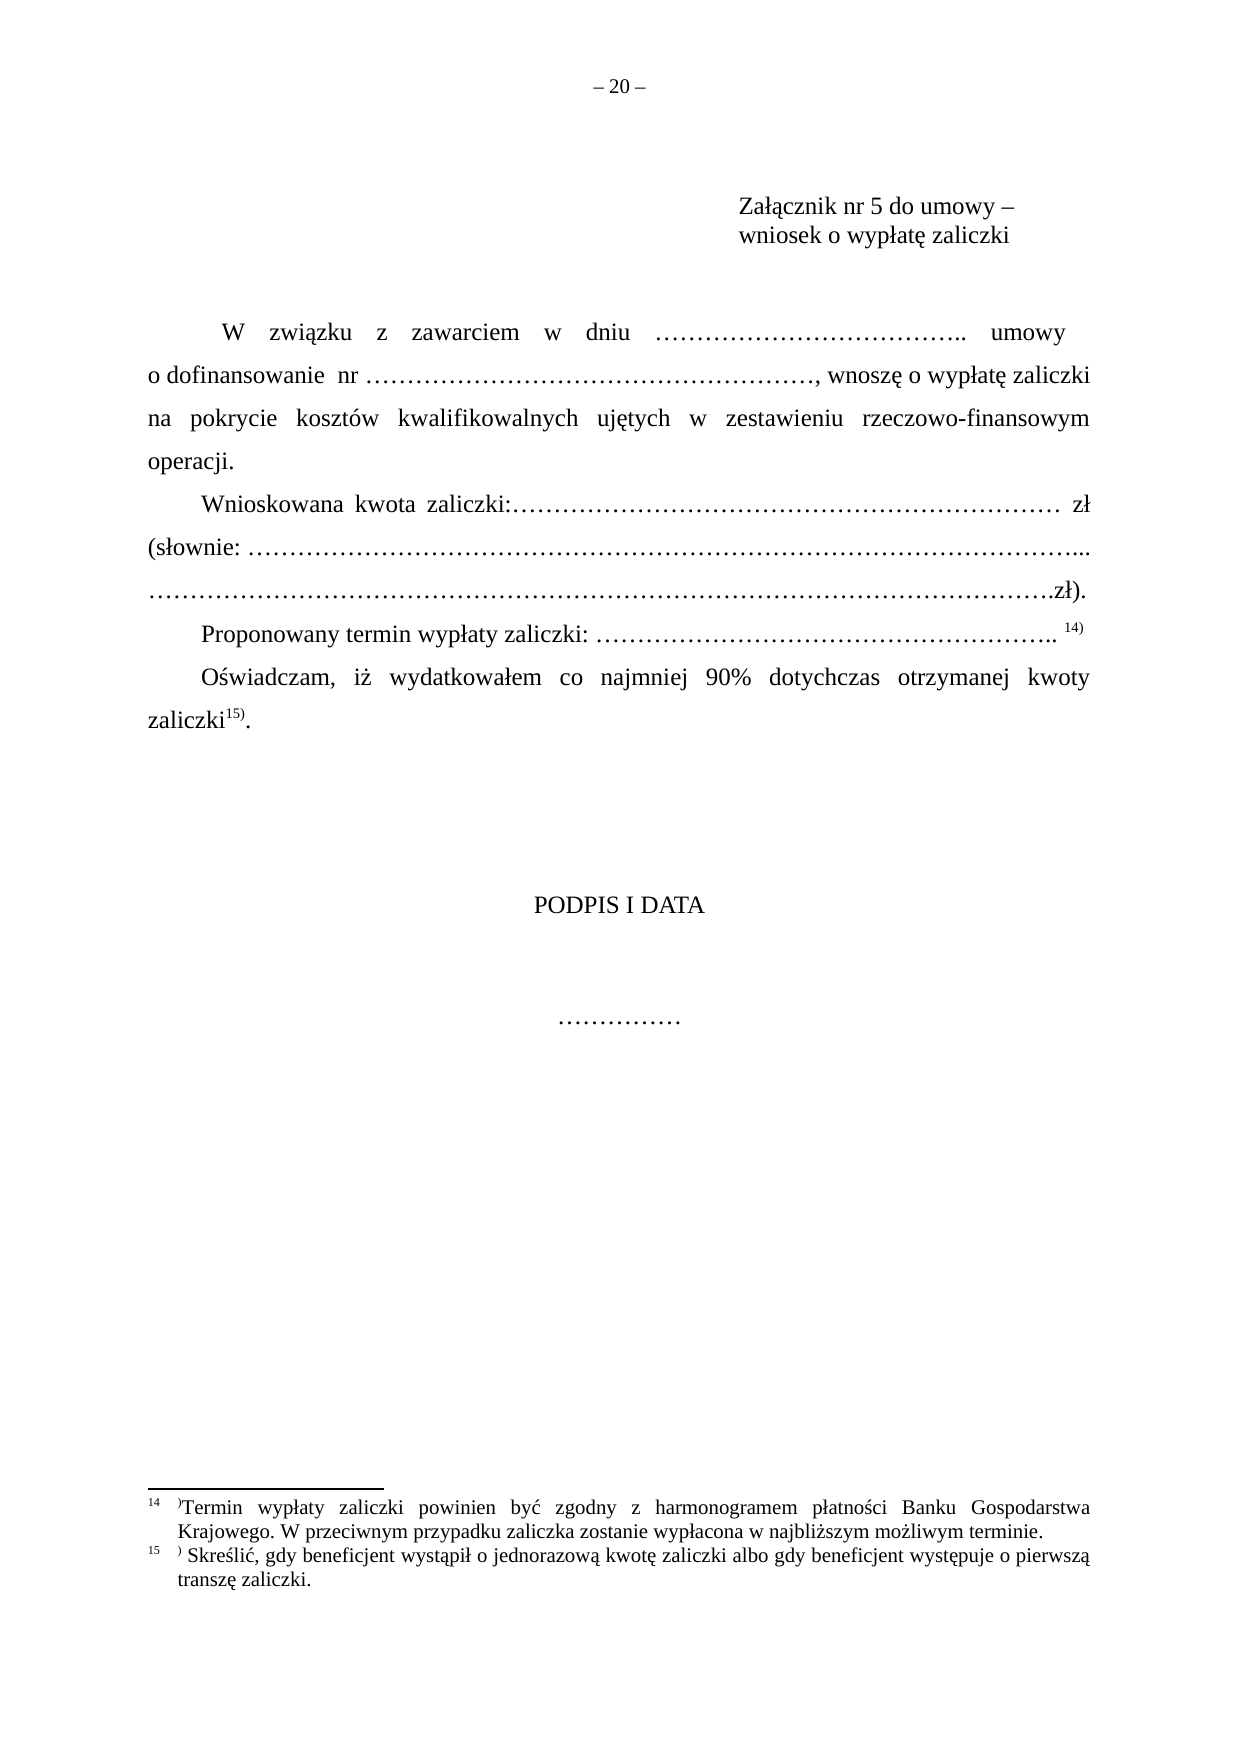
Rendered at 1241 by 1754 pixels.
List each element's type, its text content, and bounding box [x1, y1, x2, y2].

text Oświadczam, iż wydatkowałem co najmniej 90% dotychczas otrzymanej kwoty zaliczki). [148, 662, 1091, 734]
text Podpis i data [148, 890, 1091, 919]
text Proponowany termin wypłaty zaliczki: ……………………………………………….. ) [148, 619, 1091, 647]
text W związku z zawarciem w dniu ……………………………….. umowy o dofinansowanie nr ………………………………………………, wnoszę o wypłatę zaliczki na pokrycie kosztów kwalifikowalnych ujętych w zestawieniu rzeczowo-finansowym operacji. [148, 317, 1091, 475]
text …………… [148, 1001, 1091, 1030]
text Załącznik nr 5 do umowy – wniosek o wypłatę zaliczki [738, 162, 1091, 249]
text Wnioskowana kwota zaliczki:………………………………………………………… zł (słownie: ………………………………………………………………………………………... [148, 489, 1091, 561]
text ……………………………………………………………………………………………….zł). [148, 576, 1091, 604]
